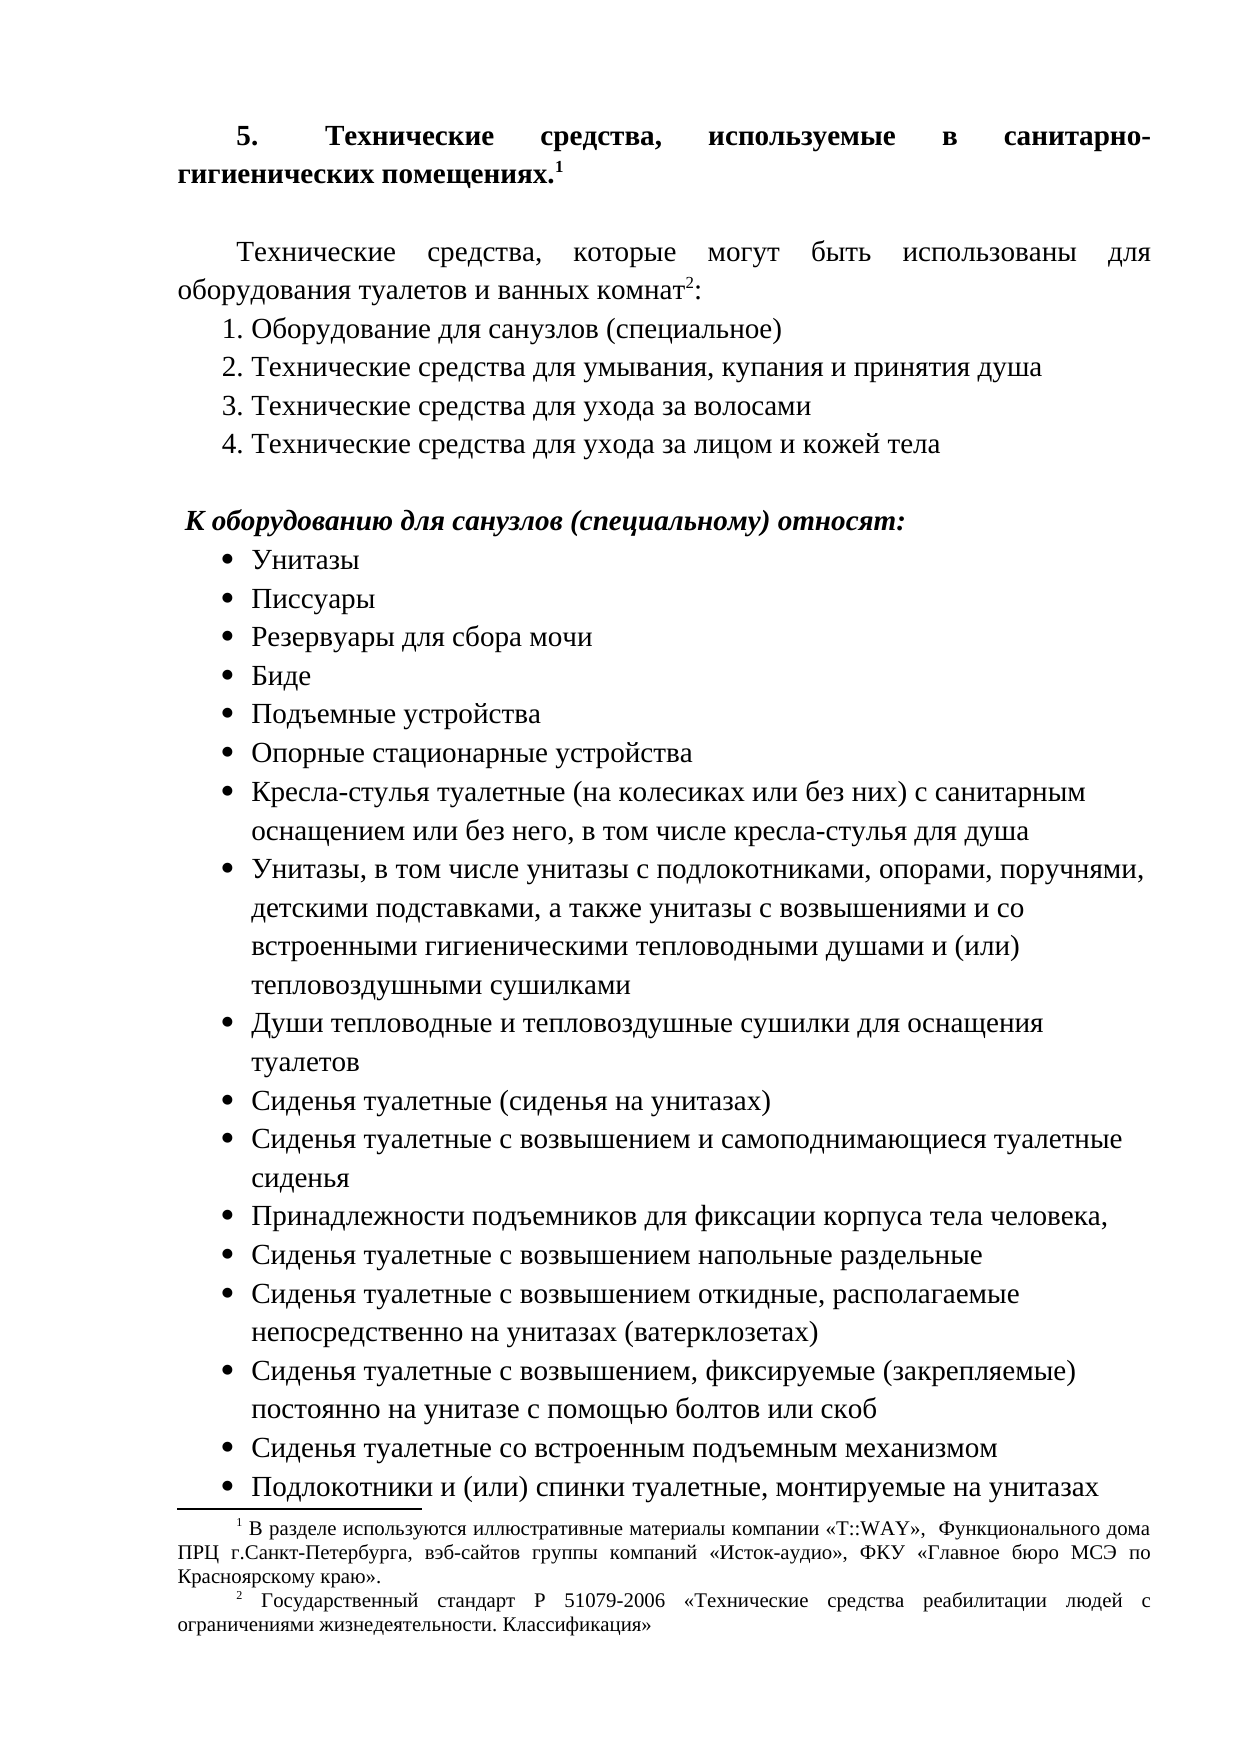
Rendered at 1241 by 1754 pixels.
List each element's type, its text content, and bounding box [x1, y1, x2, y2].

text 2. Технические средства для умывания, купания и принятия душа [177, 349, 1152, 383]
list Писсуары [222, 581, 1152, 614]
list Биде [222, 658, 1152, 692]
list Сиденья туалетные (сиденья на унитазах) [222, 1083, 1152, 1116]
list Сиденья туалетные с возвышением напольные раздельные [222, 1237, 1152, 1271]
list Души тепловодные и тепловоздушные сушилки для оснащения туалетов [222, 1005, 1152, 1078]
list Сиденья туалетные с возвышением и самоподнимающиеся туалетные сиденья [222, 1121, 1152, 1193]
list Сиденья туалетные с возвышением, фиксируемые (закрепляемые) постоянно на унитазе с помощью болтов или скоб [222, 1353, 1152, 1425]
list Резервуары для сбора мочи [222, 619, 1152, 653]
list Принадлежности подъемников для фиксации корпуса тела человека, [222, 1198, 1152, 1232]
text 1. Оборудование для санузлов (специальное) [177, 311, 1152, 344]
list Унитазы [222, 542, 1152, 576]
list Подъемные устройства [222, 697, 1152, 730]
list Опорные стационарные устройства [222, 735, 1152, 769]
list Сиденья туалетные с возвышением откидные, располагаемые непосредственно на унитазах (ватерклозетах) [222, 1276, 1152, 1348]
list Унитазы, в том числе унитазы с подлокотниками, опорами, поручнями, детскими подставками, а также унитазы с возвышениями и со встроенными гигиеническими тепловодными душами и (или) тепловоздушными сушилками [222, 851, 1152, 1000]
text К оборудованию для санузлов (специальному) относят: [177, 503, 1152, 537]
text Технические средства, которые могут быть использованы для оборудования туалетов и ванных комнат: [177, 234, 1152, 306]
text 3. Технические средства для ухода за волосами [177, 388, 1152, 421]
list Кресла-стулья туалетные (на колесиках или без них) с санитарным оснащением или без него, в том числе кресла-стулья для душа [222, 774, 1152, 846]
list Подлокотники и (или) спинки туалетные, монтируемые на унитазах [222, 1469, 1152, 1502]
list Сиденья туалетные со встроенным подъемным механизмом [222, 1430, 1152, 1464]
list 5. Технические средства, используемые в санитарно-гигиенических помещениях. [177, 118, 1152, 190]
text 4. Технические средства для ухода за лицом и кожей тела [177, 426, 1152, 460]
